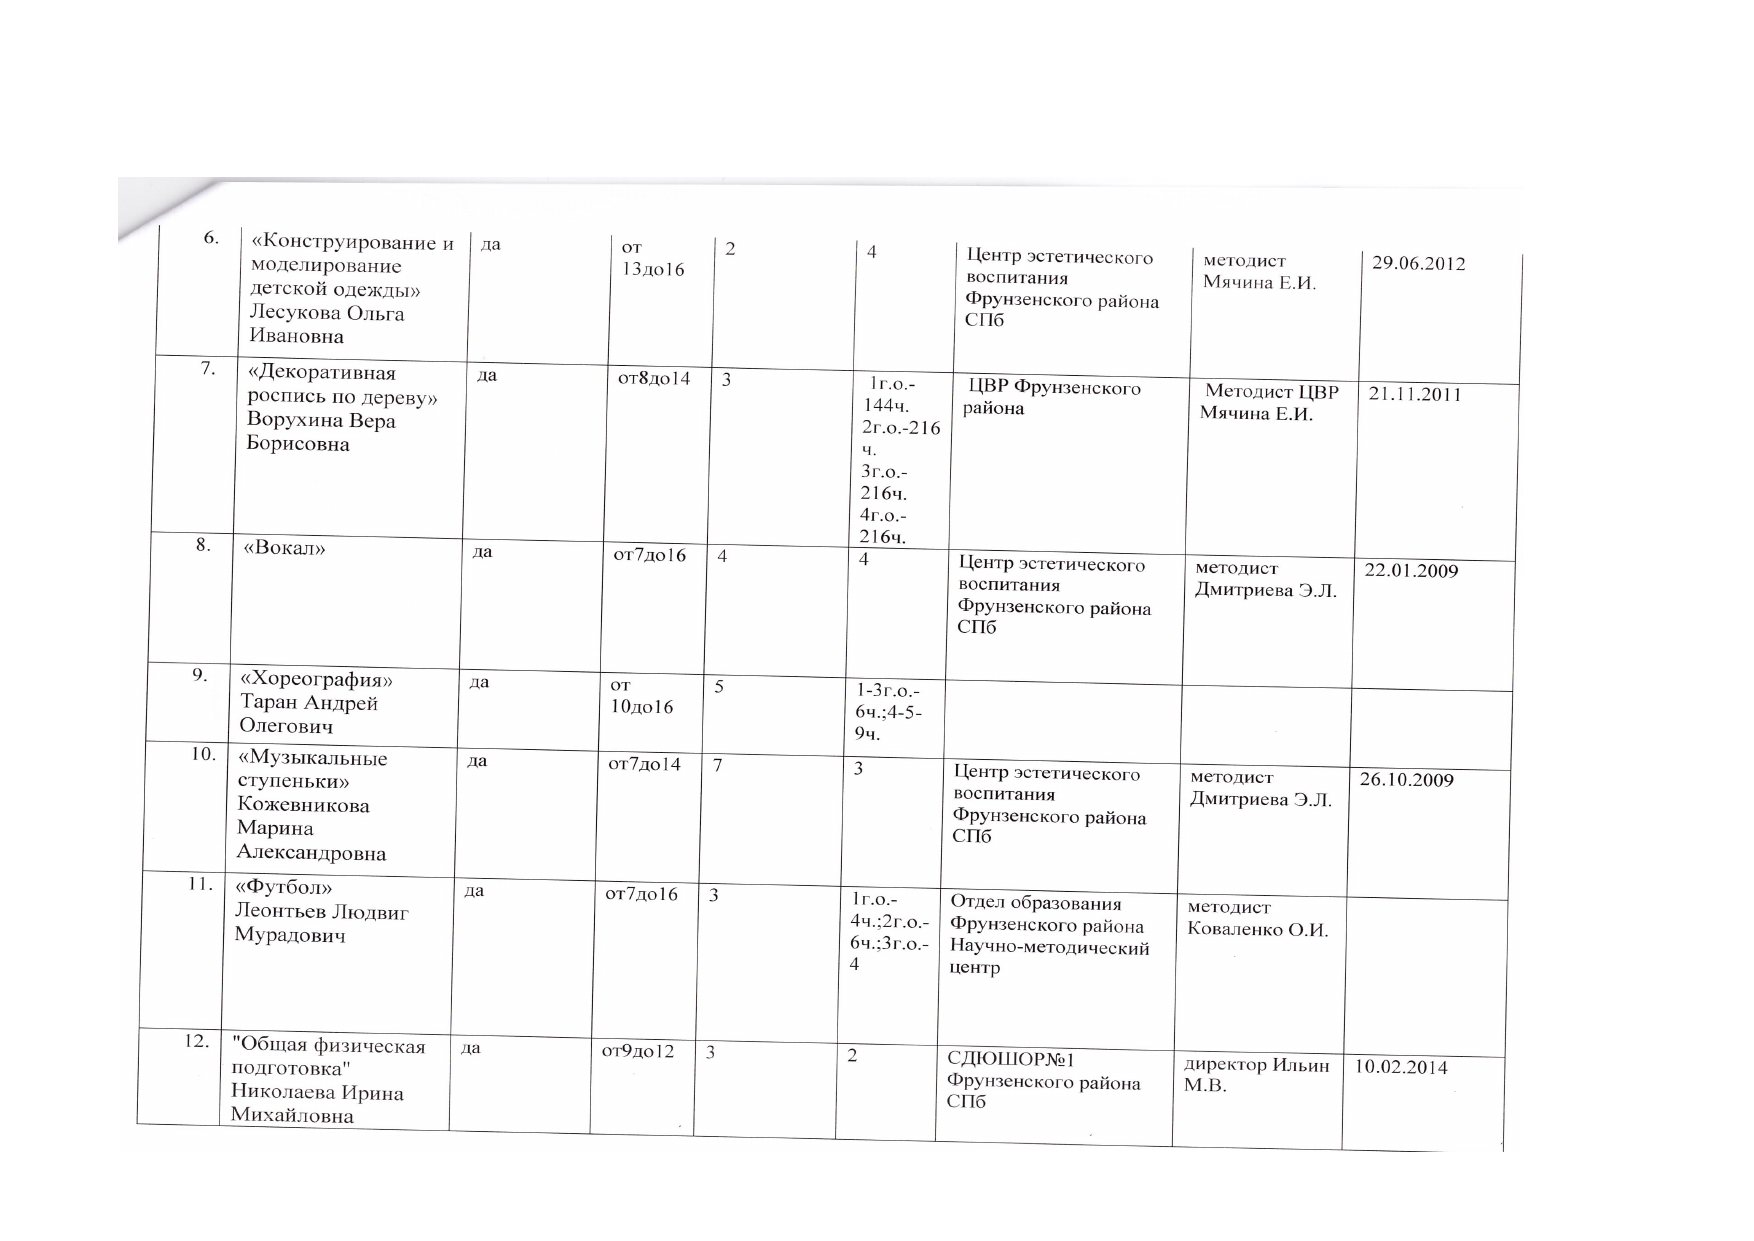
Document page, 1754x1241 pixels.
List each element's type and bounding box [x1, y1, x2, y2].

picture [118, 177, 1524, 1152]
